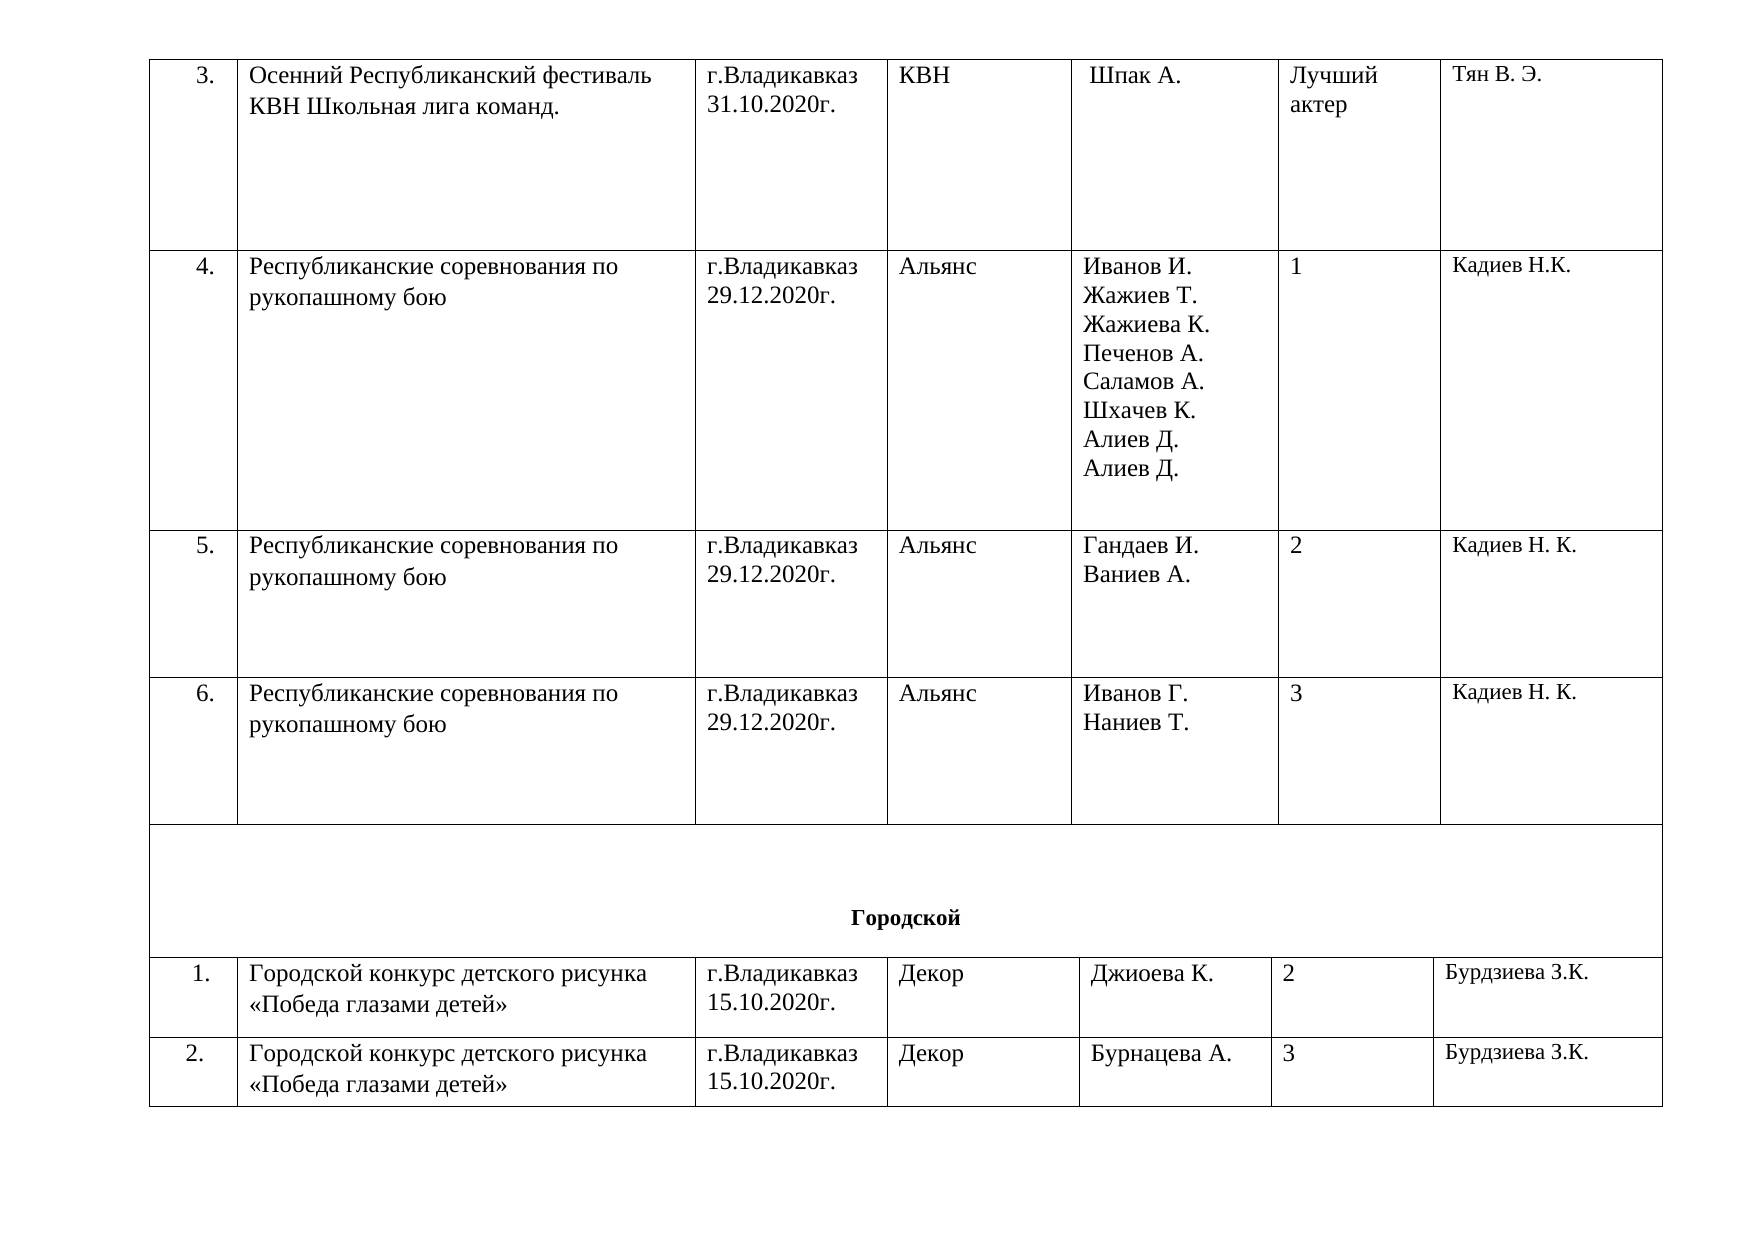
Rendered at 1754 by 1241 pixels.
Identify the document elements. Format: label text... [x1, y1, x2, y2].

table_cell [238, 1038, 695, 1106]
table_cell Альянс [888, 531, 1071, 677]
table_cell г.Владикавказ 31.10.2020г. [696, 60, 887, 250]
table_cell Осенний Республиканский фестиваль КВН Школьная лига команд. [238, 60, 695, 250]
table_cell г.Владикавказ 29.12.2020г. [696, 531, 887, 677]
table_cell г.Владикавказ 15.10.2020г. [696, 958, 887, 1037]
table_cell Декор [888, 958, 1079, 1037]
table_cell [150, 531, 237, 677]
table_cell Тян В. Э. [1441, 60, 1662, 250]
table_cell 3 [1279, 678, 1440, 824]
table_cell Кадиев Н. К. [1441, 531, 1662, 677]
table_cell г.Владикавказ 29.12.2020г. [696, 678, 887, 824]
table_cell Лучший актер [1279, 60, 1440, 250]
table_cell 1 [1279, 251, 1440, 529]
table_cell Альянс [888, 251, 1071, 529]
table_cell [150, 678, 237, 824]
table_cell [150, 60, 237, 250]
table_cell Бурдзиева З.К. [1434, 958, 1662, 1037]
table_cell г.Владикавказ 29.12.2020г. [696, 251, 887, 529]
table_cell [238, 958, 695, 1037]
table_cell 1. [150, 958, 237, 1037]
table_cell Кадиев Н.К. [1441, 251, 1662, 529]
table_cell 2 [1272, 958, 1433, 1037]
table_cell Бурдзиева З.К. [1434, 1038, 1662, 1106]
table_cell Гандаев И. Ваниев А. [1072, 531, 1278, 677]
table_cell КВН [888, 60, 1071, 250]
table_cell Бурнацева А. [1080, 1038, 1271, 1106]
table_cell Иванов Г. Наниев Т. [1072, 678, 1278, 824]
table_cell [696, 1038, 887, 1106]
table_cell Иванов И. Жажиев Т. Жажиева К. Печенов А. Саламов А. Шхачев К. Алиев Д. Алиев Д. [1072, 251, 1278, 529]
table_cell Городской [150, 825, 1662, 957]
table_cell Республиканские соревнования по рукопашному бою [238, 678, 695, 824]
table_cell Шпак А. [1072, 60, 1278, 250]
table_cell Декор [888, 1038, 1079, 1106]
table_cell 2. [150, 1038, 237, 1106]
table_cell Республиканские соревнования по рукопашному бою [238, 531, 695, 677]
table_cell Джиоева К. [1080, 958, 1271, 1037]
table_cell Альянс [888, 678, 1071, 824]
table_cell 2 [1279, 531, 1440, 677]
table_cell Кадиев Н. К. [1441, 678, 1662, 824]
table_cell [150, 251, 237, 529]
table_cell 3 [1272, 1038, 1433, 1106]
table_cell Республиканские соревнования по рукопашному бою [238, 251, 695, 529]
